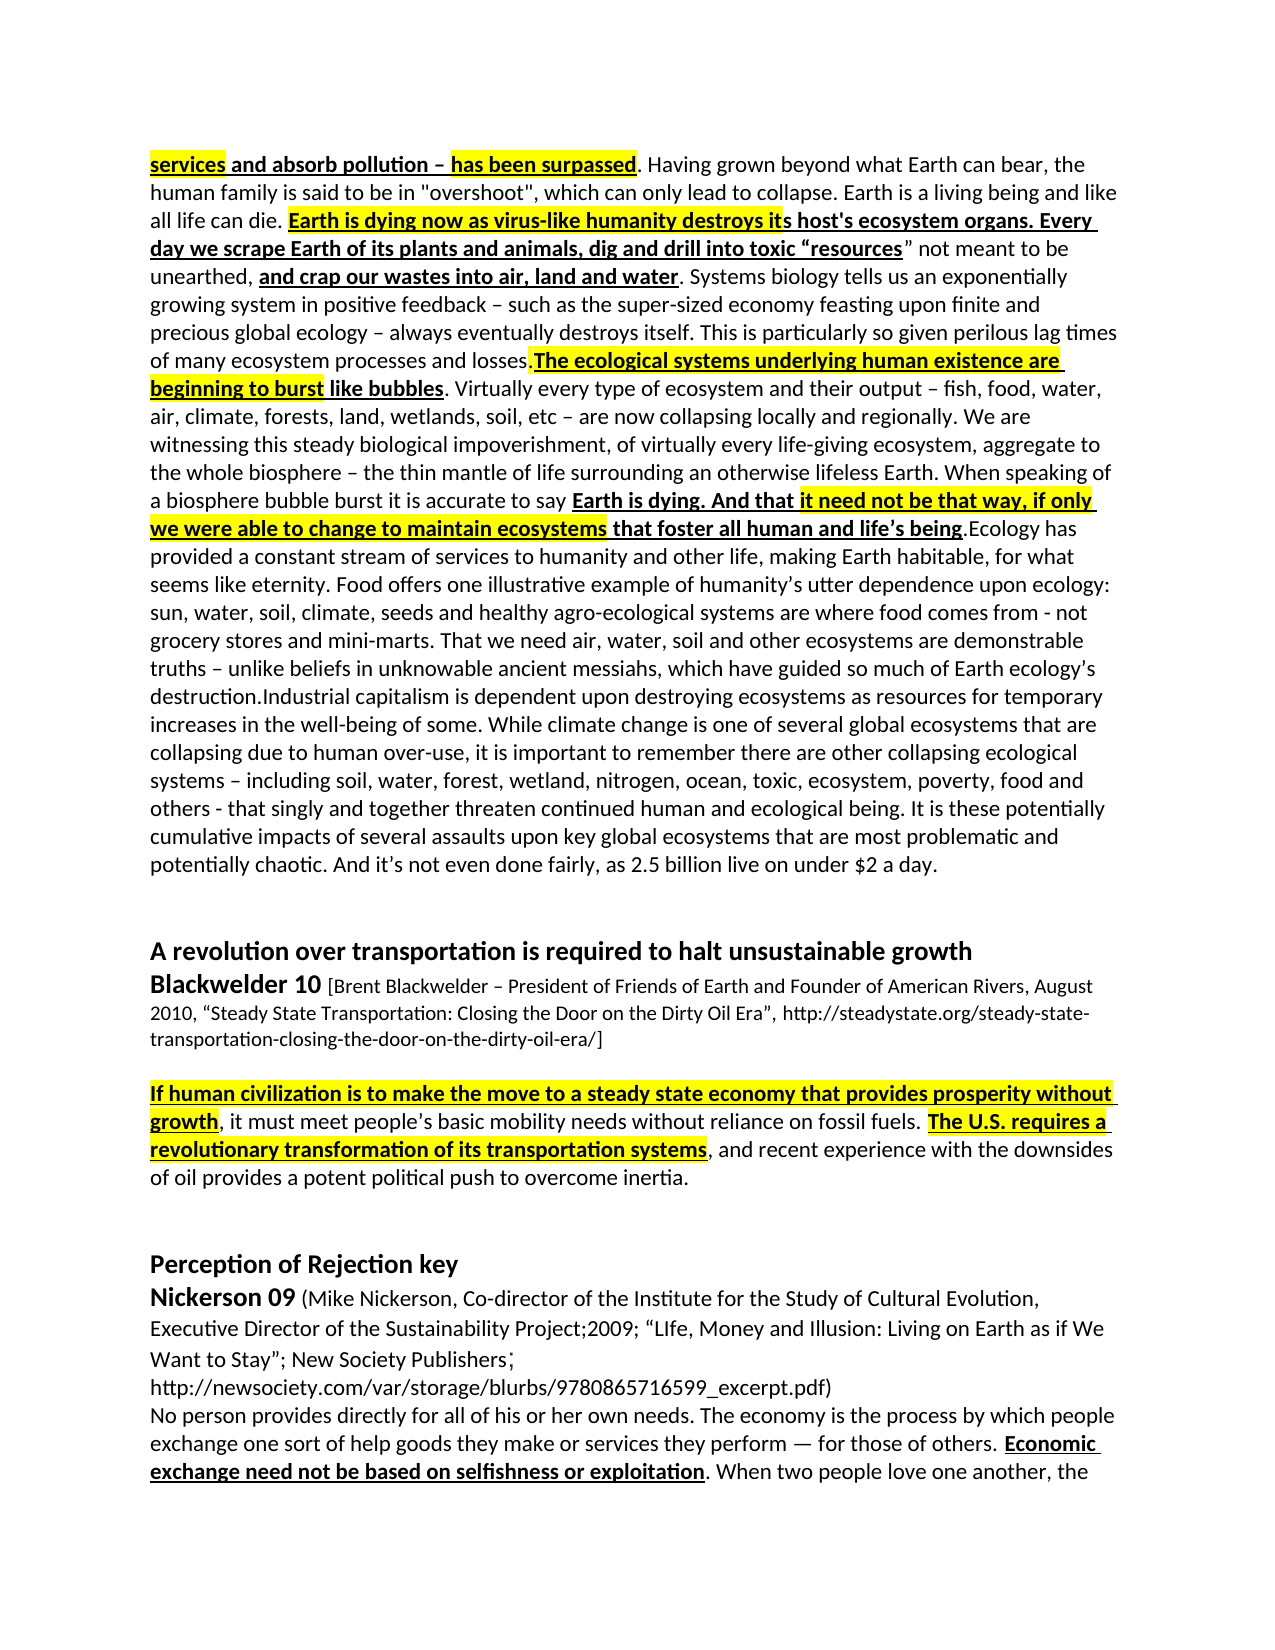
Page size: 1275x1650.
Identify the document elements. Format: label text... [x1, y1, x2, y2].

text Perception of Rejection key [150, 1248, 1125, 1281]
text Nickerson 09 (Mike Nickerson, Co-director of the Institute for the Study of Cultural Evolution, Executive Director of the Sustainability Project;2009; “LIfe, Money and Illusion: Living on Earth as if We Want to Stay”; New Society Publishers; http://newsociety.com/var/storage/blurbs/9780865716599_excerpt.pdf) [150, 1281, 1125, 1401]
text A revolution over transportation is required to halt unsustainable growth [150, 934, 1125, 968]
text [150, 1401, 1125, 1485]
text If human civilization is to make the move to a steady state economy that provides prosperity without growth, it must meet people’s basic mobility needs without reliance on fossil fuels. The U.S. requires a revolutionary transformation of its transportation systems, and recent experience with the downsides of oil provides a potent political push to overcome inertia. [150, 1079, 1125, 1192]
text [150, 150, 1125, 878]
text Blackwelder 10 [Brent Blackwelder – President of Friends of Earth and Founder of American Rivers, August 2010, “Steady State Transportation: Closing the Door on the Dirty Oil Era”, http://steadystate.org/steady-state-transportation-closing-the-door-on-the-dirty-oil-era/] [150, 968, 1125, 1051]
